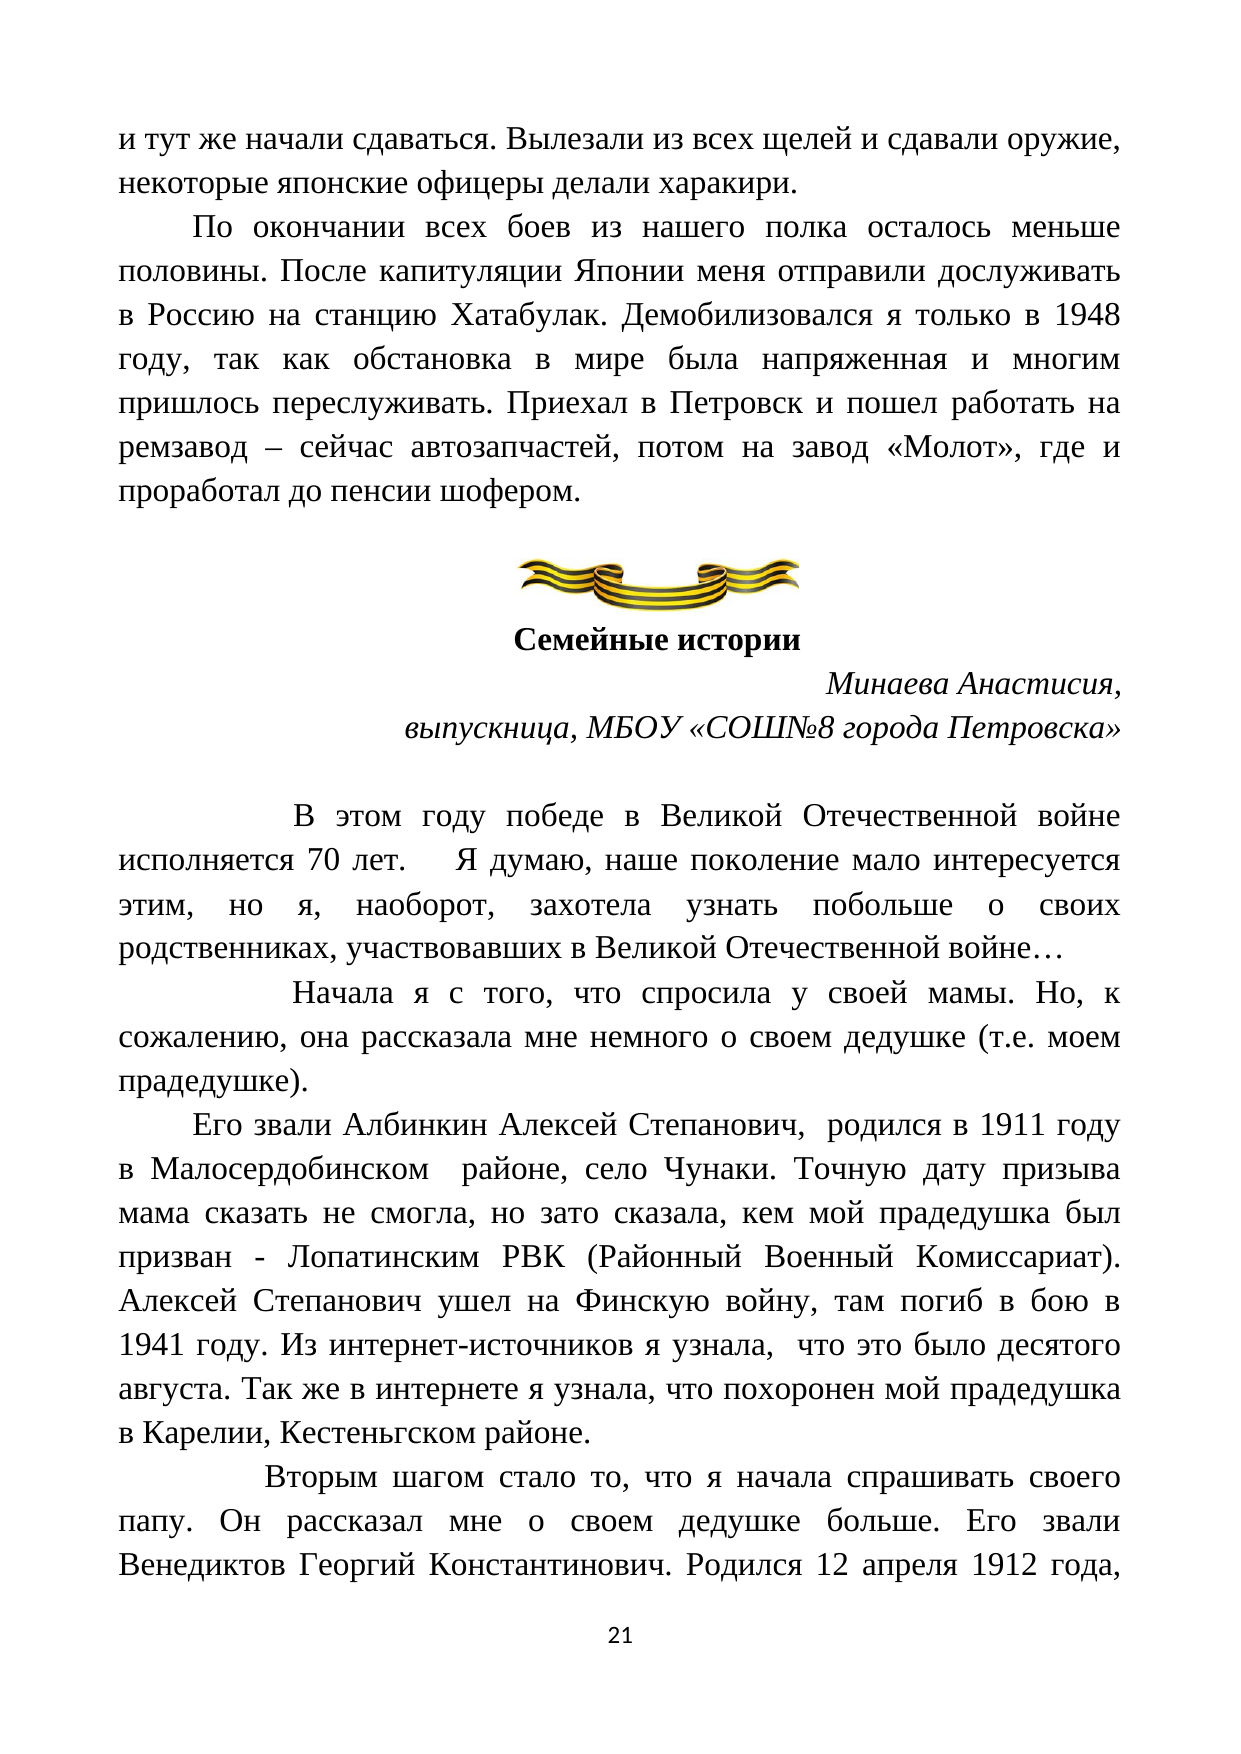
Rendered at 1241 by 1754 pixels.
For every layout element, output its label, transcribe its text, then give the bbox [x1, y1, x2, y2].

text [118, 1457, 1122, 1583]
text Его звали Албинкин Алексей Степанович, родился в 1911 году в Малосердобинском районе, село Чунаки. Точную дату призыва мама сказать не смогла, но зато сказала, кем мой прадедушка был призван - Лопатинским РВК (Районный Военный Комиссариат). Алексей Степанович ушел на Финскую войну, там погиб в бою в 1941 году. Из интернет-источников я узнала, что это было десятого августа. Так же в интернете я узнала, что похоронен мой прадедушка в Карелии, Кестеньгском районе. [118, 1104, 1122, 1451]
picture [514, 558, 800, 615]
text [118, 118, 1122, 201]
text Минаева Анастисия, [118, 663, 1122, 702]
text выпускница, МБОУ «СОШ№8 города Петровска» [118, 707, 1122, 746]
text По окончании всех боев из нашего полка осталось меньше половины. После капитуляции Японии меня отправили дослуживать в Россию на станцию Хатабулак. Демобилизовался я только в 1948 году, так как обстановка в мире была напряженная и многим пришлось переслуживать. Приехал в Петровск и пошел работать на ремзавод – сейчас автозапчастей, потом на завод «Молот», где и проработал до пенсии шофером. [118, 206, 1122, 509]
text Начала я с того, что спросила у своей мамы. Но, к сожалению, она рассказала мне немного о своем дедушке (т.е. моем прадедушке). [118, 972, 1122, 1098]
text Семейные истории [118, 619, 1122, 658]
text В этом году победе в Великой Отечественной войне исполняется 70 лет. Я думаю, наше поколение мало интересуется этим, но я, наоборот, захотела узнать побольше о своих родственниках, участвовавших в Великой Отечественной войне… [118, 796, 1122, 966]
